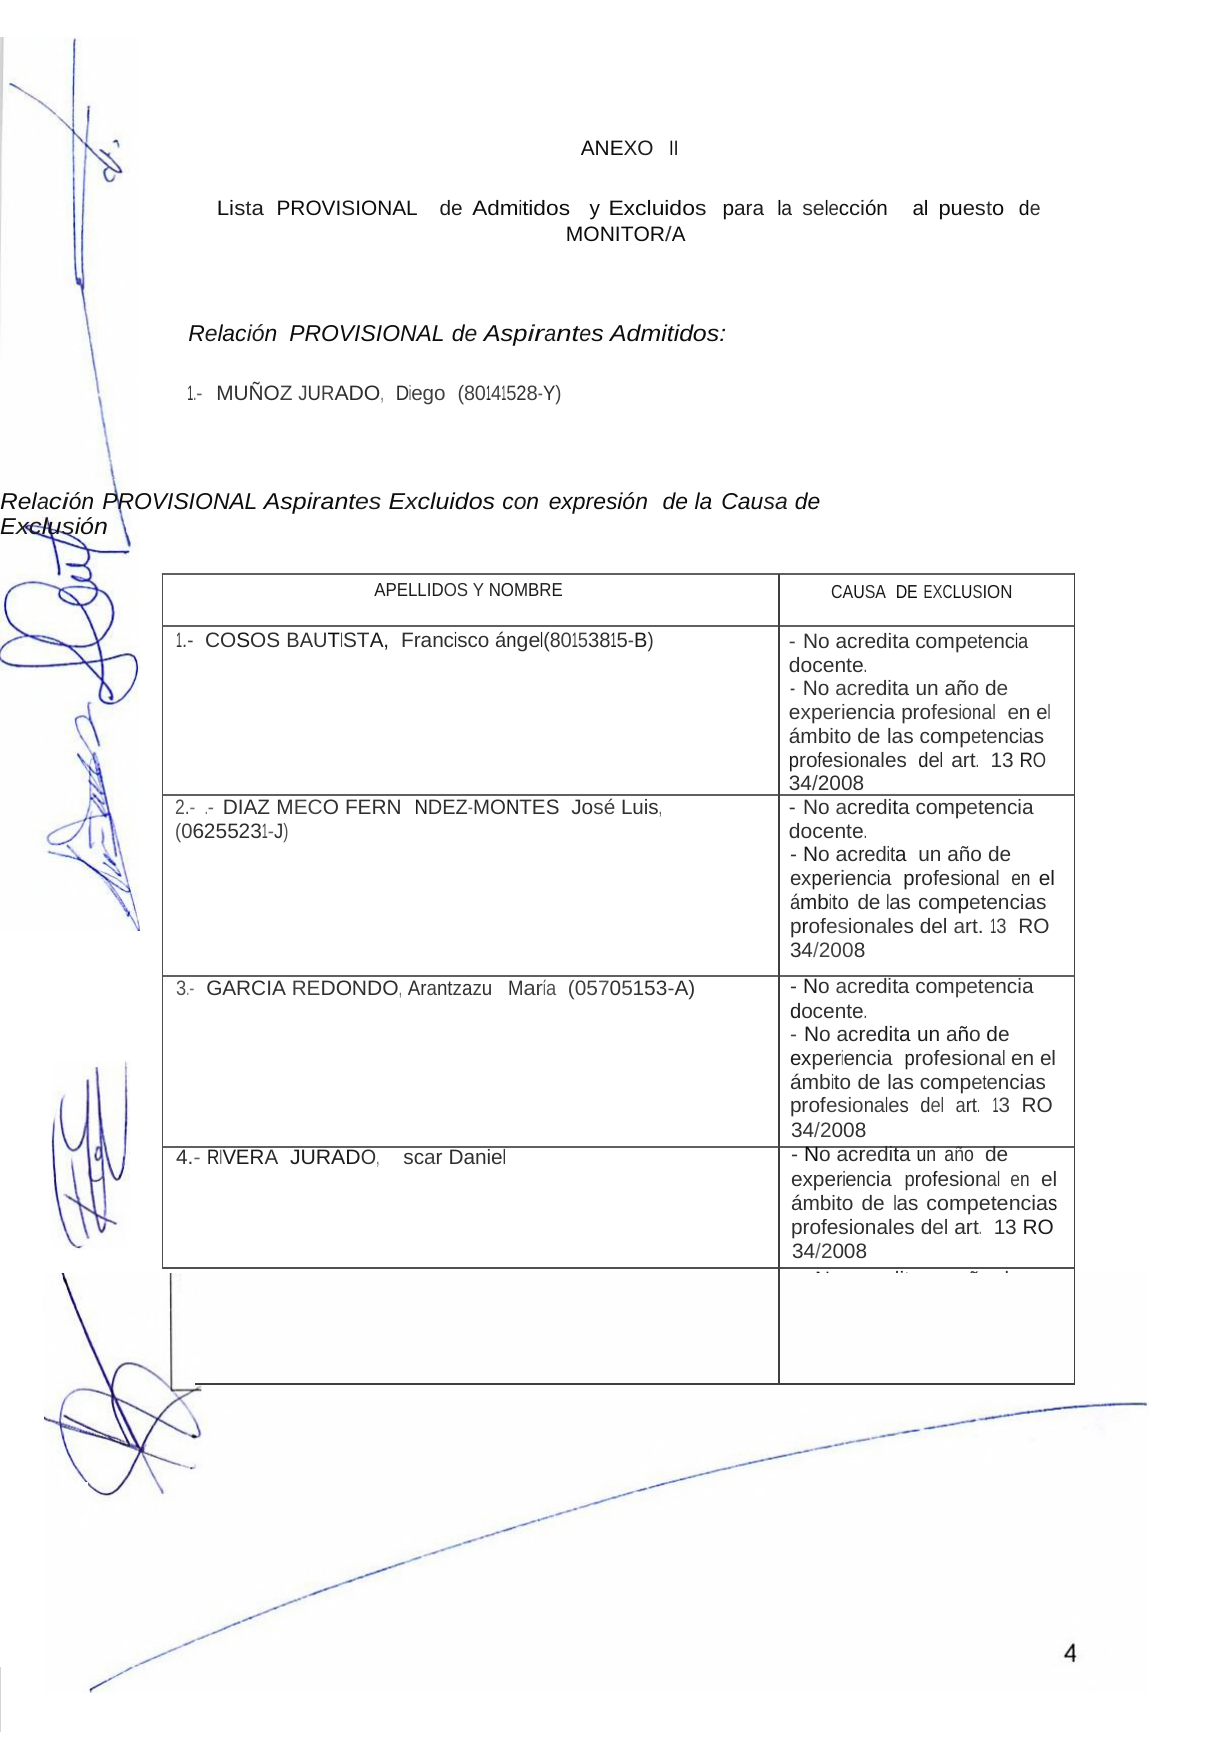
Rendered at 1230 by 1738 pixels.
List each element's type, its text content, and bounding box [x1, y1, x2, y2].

picture [51, 1061, 130, 1250]
picture [0, 540, 140, 931]
text Relación PROVISIONAL de Aspirantes Admitidos: [188, 320, 1160, 347]
text Relación PROVISIONAL Aspirantes Excluidos con expresión de la Causa de [0, 488, 1160, 515]
picture [43, 1273, 1149, 1693]
text ANEXO II [576, 135, 682, 159]
picture [0, 37, 140, 488]
text MONITOR/A [561, 221, 689, 245]
text Lista PROVISIONAL de Admitidos y Excluidos para la selección al puesto de [210, 195, 1047, 219]
text 1.- MUÑOZ JURADO, Diego (80141528-Y) [187, 380, 1160, 404]
text Exclusión [0, 515, 1160, 540]
picture [780, 1273, 1074, 1383]
